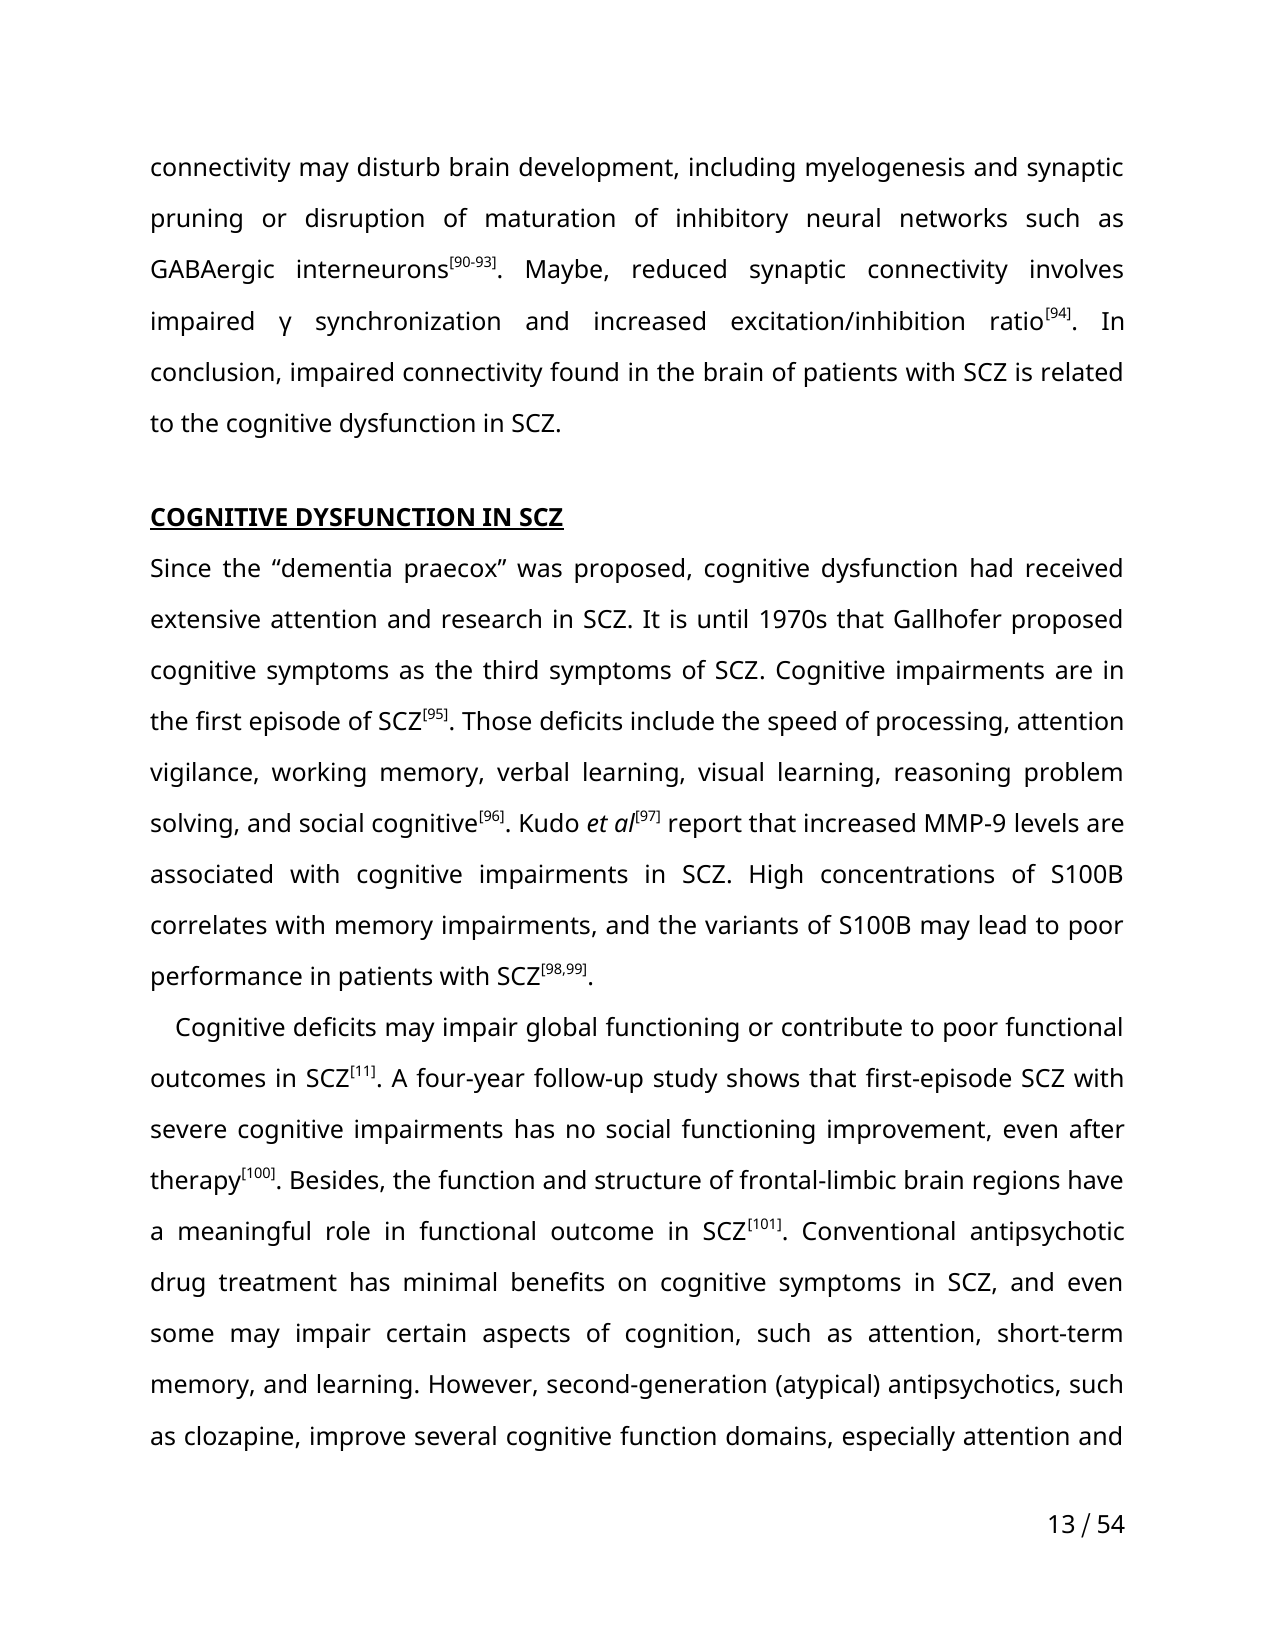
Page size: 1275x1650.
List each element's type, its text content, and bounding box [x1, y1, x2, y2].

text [150, 1010, 1125, 1452]
text Since the “dementia praecox” was proposed, cognitive dysfunction had received extensive attention and research in SCZ. It is until 1970s that Gallhofer proposed cognitive symptoms as the third symptoms of SCZ. Cognitive impairments are in the first episode of SCZ[95]. Those deficits include the speed of processing, attention vigilance, working memory, verbal learning, visual learning, reasoning problem solving, and social cognitive[96]. Kudo et al[97] report that increased MMP-9 levels are associated with cognitive impairments in SCZ. High concentrations of S100B correlates with memory impairments, and the variants of S100B may lead to poor performance in patients with SCZ[98,99]. [150, 550, 1125, 993]
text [150, 150, 1125, 439]
text COGNITIVE DYSFUNCTION IN SCZ [150, 499, 1125, 533]
